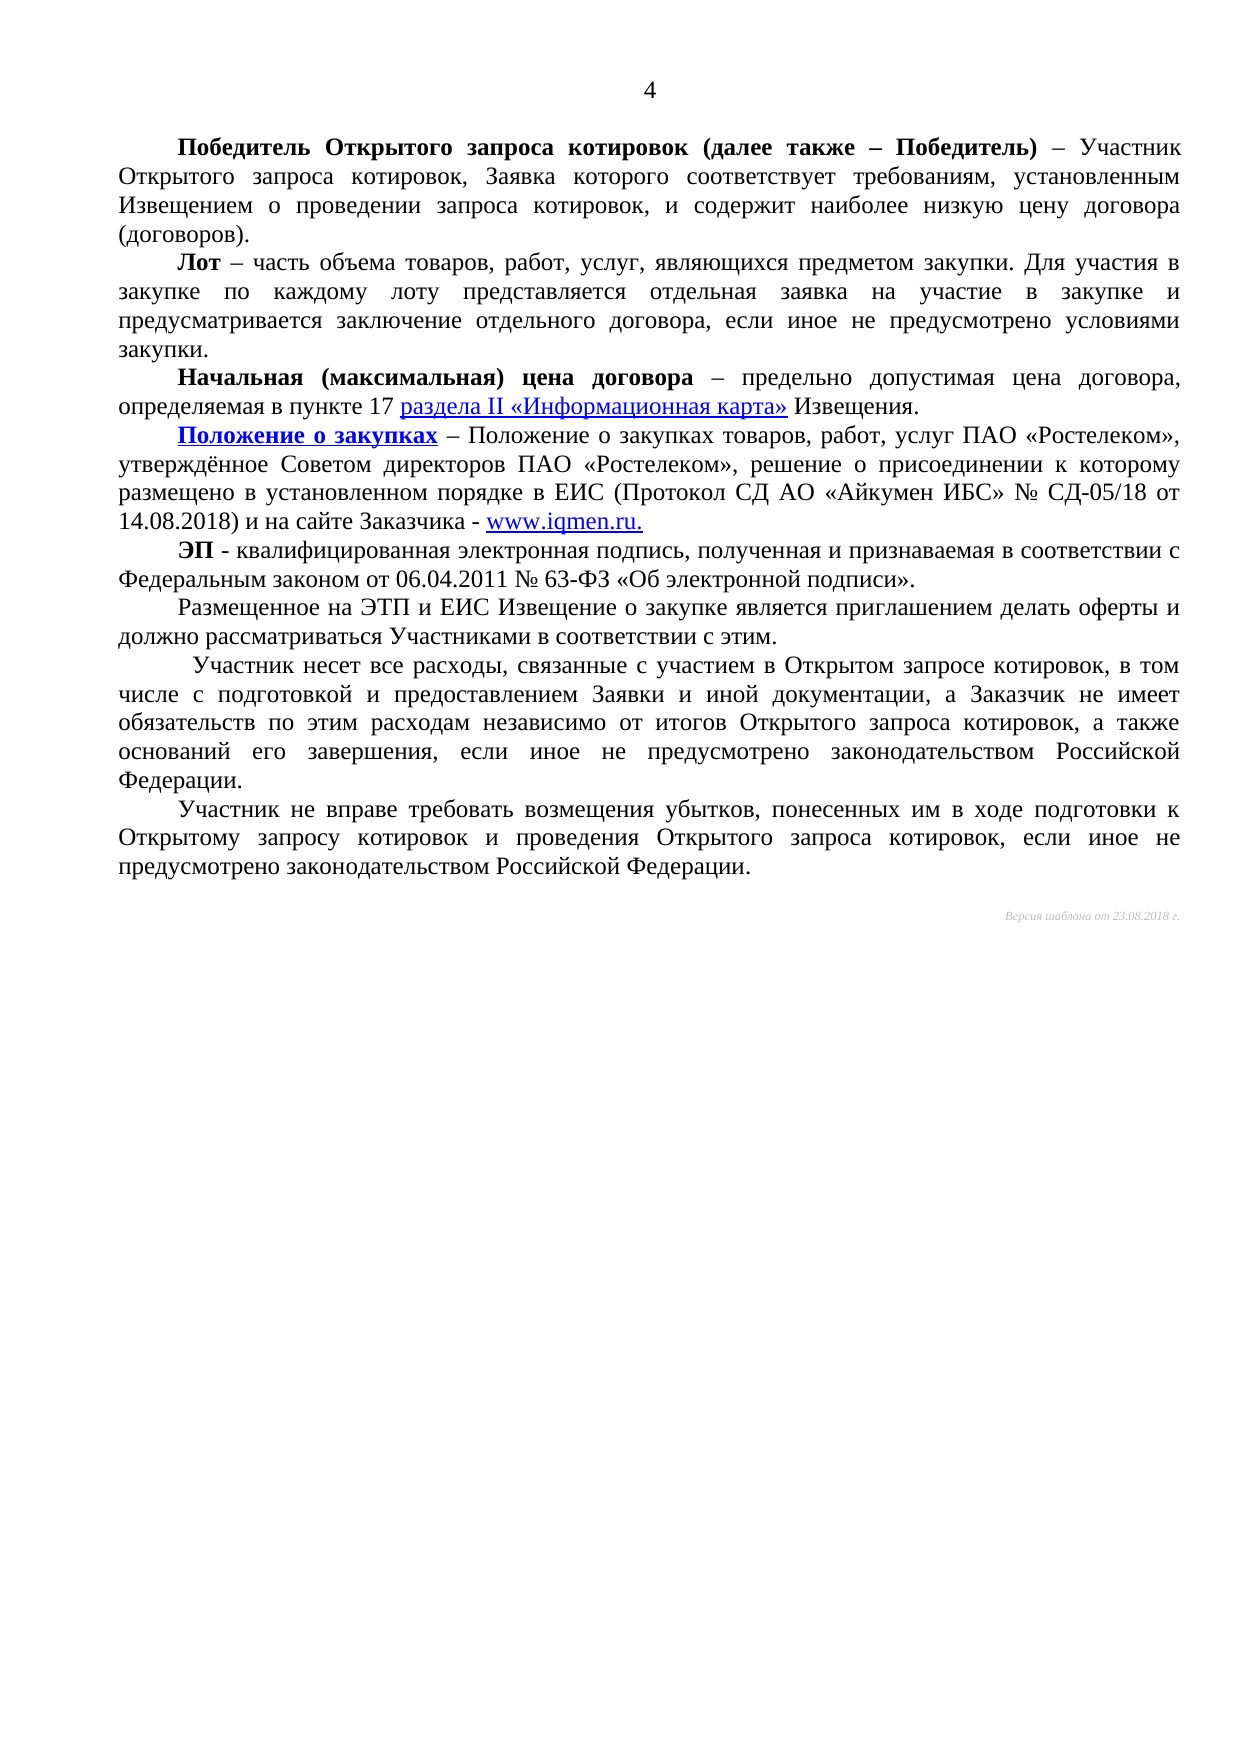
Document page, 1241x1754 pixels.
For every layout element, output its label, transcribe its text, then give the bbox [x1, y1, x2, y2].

text Размещенное на ЭТП и ЕИС Извещение о закупке является приглашением делать оферты и должно рассматриваться Участниками в соответствии с этим. [118, 592, 1181, 650]
text Победитель Открытого запроса котировок (далее также – Победитель) – Участник Открытого запроса котировок, Заявка которого соответствует требованиям, установленным Извещением о проведении запроса котировок, и содержит наиболее низкую цену договора (договоров). [118, 132, 1181, 247]
text Участник несет все расходы, связанные с участием в Открытом запросе котировок, в том числе с подготовкой и предоставлением Заявки и иной документации, а Заказчик не имеет обязательств по этим расходам независимо от итогов Открытого запроса котировок, а также оснований его завершения, если иное не предусмотрено законодательством Российской Федерации. [118, 650, 1181, 794]
text Лот – часть объема товаров, работ, услуг, являющихся предметом закупки. Для участия в закупке по каждому лоту представляется отдельная заявка на участие в закупке и предусматривается заключение отдельного договора, если иное не предусмотрено условиями закупки. [118, 247, 1181, 362]
text Участник не вправе требовать возмещения убытков, понесенных им в ходе подготовки к Открытому запросу котировок и проведения Открытого запроса котировок, если иное не предусмотрено законодательством Российской Федерации. [118, 794, 1181, 880]
text Положение о закупках – Положение о закупках товаров, работ, услуг ПАО «Ростелеком», утверждённое Советом директоров ПАО «Ростелеком», решение о присоединении к которому размещено в установленном порядке в ЕИС (Протокол СД АО «Айкумен ИБС» № СД-05/18 от 14.08.2018) и на сайте Заказчика - www.iqmen.ru. [118, 420, 1181, 535]
text Начальная (максимальная) цена договора – предельно допустимая цена договора, определяемая в пункте 17 раздела II «Информационная карта» Извещения. [118, 362, 1181, 420]
text Версия шаблона от 23.08.2018 г. [118, 909, 1181, 923]
text ЭП - квалифицированная электронная подпись, полученная и признаваемая в соответствии с Федеральным законом от 06.04.2011 № 63-ФЗ «Об электронной подписи». [118, 535, 1181, 592]
